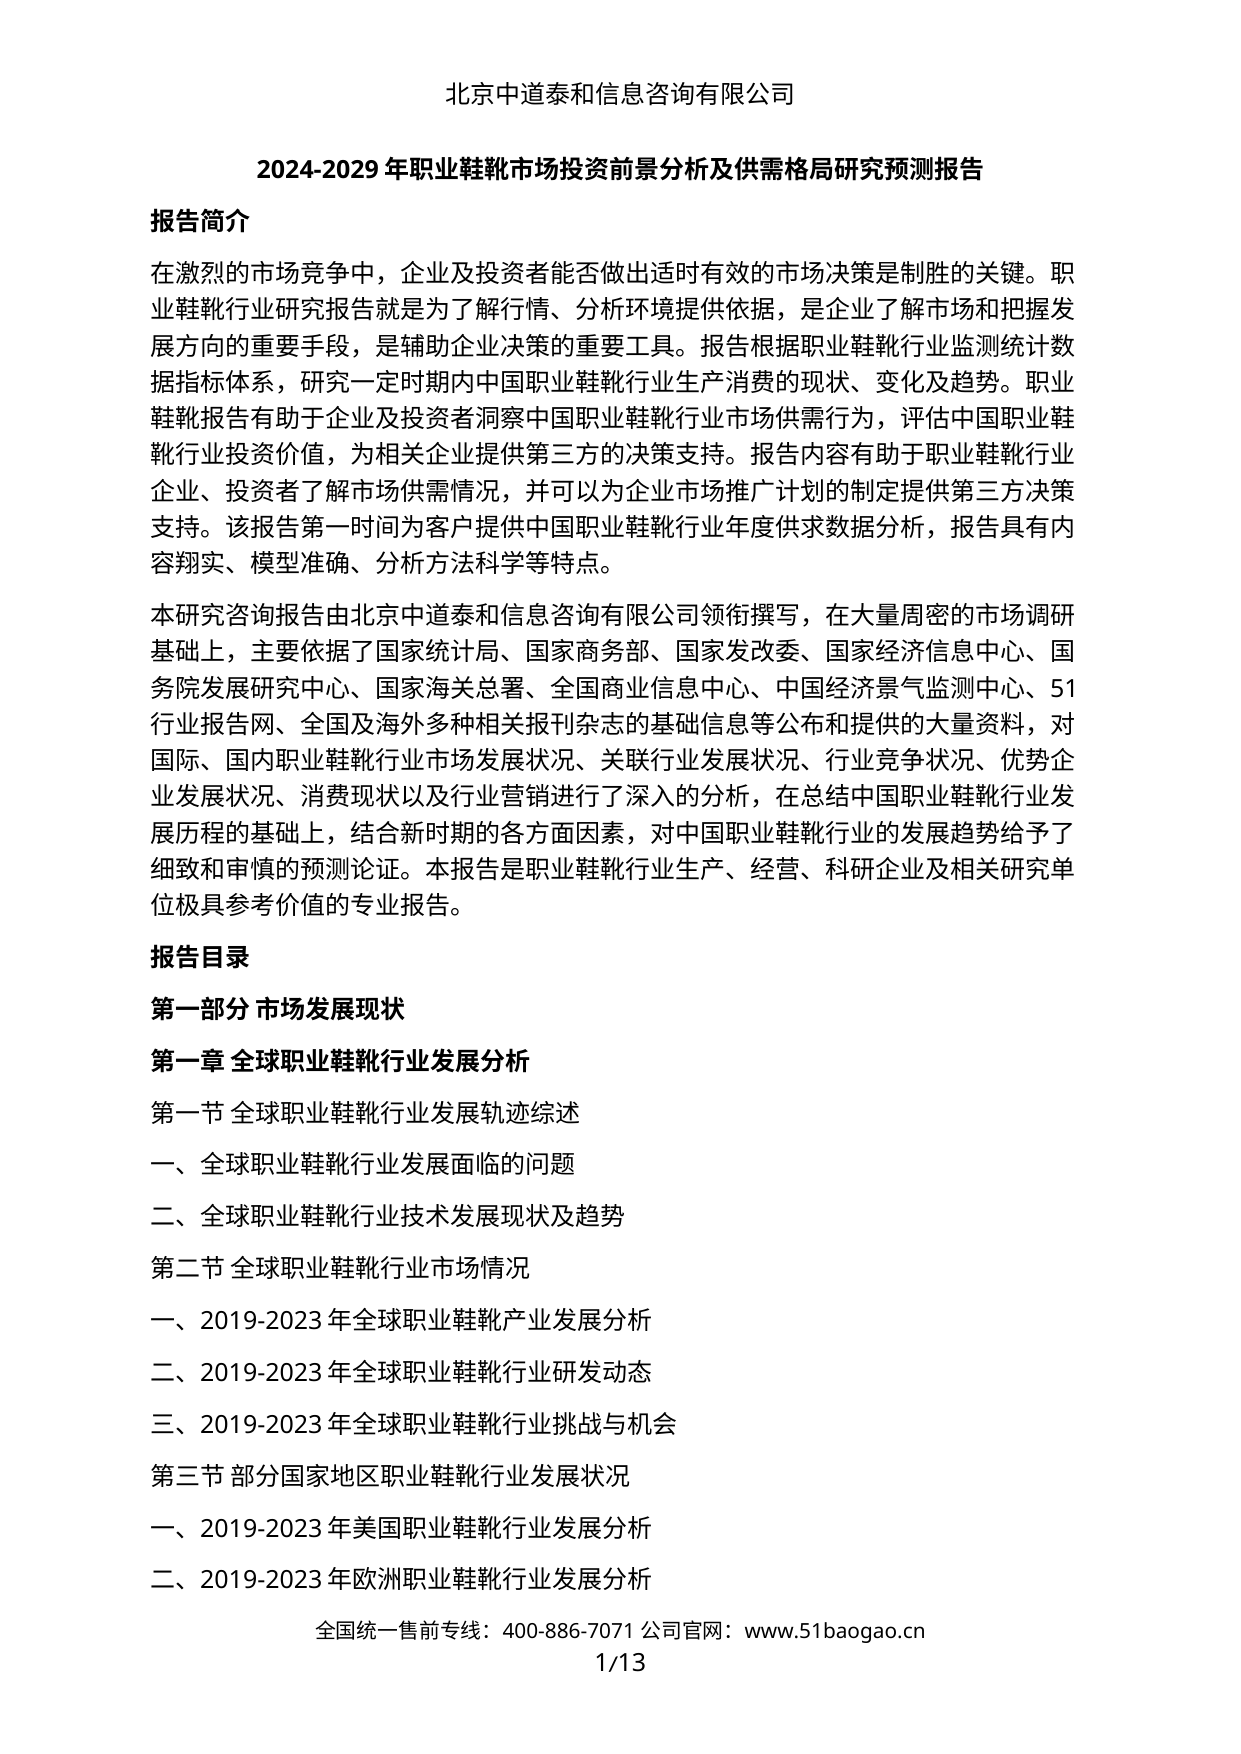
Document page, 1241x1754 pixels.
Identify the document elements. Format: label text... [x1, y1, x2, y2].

text 二、2019-2023年全球职业鞋靴行业研发动态 [150, 1352, 1090, 1389]
text 二、2019-2023年欧洲职业鞋靴行业发展分析 [150, 1560, 1090, 1596]
text 三、2019-2023年全球职业鞋靴行业挑战与机会 [150, 1404, 1090, 1441]
text 报告简介 [150, 202, 1090, 238]
text 一、2019-2023年美国职业鞋靴行业发展分析 [150, 1508, 1090, 1544]
text 一、2019-2023年全球职业鞋靴产业发展分析 [150, 1301, 1090, 1337]
text 第二节 全球职业鞋靴行业市场情况 [150, 1249, 1090, 1285]
text 第三节 部分国家地区职业鞋靴行业发展状况 [150, 1456, 1090, 1492]
text 第一节 全球职业鞋靴行业发展轨迹综述 [150, 1093, 1090, 1129]
text 在激烈的市场竞争中，企业及投资者能否做出适时有效的市场决策是制胜的关键。职业鞋靴行业研究报告就是为了解行情、分析环境提供依据，是企业了解市场和把握发展方向的重要手段，是辅助企业决策的重要工具。报告根据职业鞋靴行业监测统计数据指标体系，研究一定时期内中国职业鞋靴行业生产消费的现状、变化及趋势。职业鞋靴报告有助于企业及投资者洞察中国职业鞋靴行业市场供需行为，评估中国职业鞋靴行业投资价值，为相关企业提供第三方的决策支持。报告内容有助于职业鞋靴行业企业、投资者了解市场供需情况，并可以为企业市场推广计划的制定提供第三方决策支持。该报告第一时间为客户提供中国职业鞋靴行业年度供求数据分析，报告具有内容翔实、模型准确、分析方法科学等特点。 [150, 254, 1090, 580]
text 报告目录 [150, 937, 1090, 974]
text 本研究咨询报告由北京中道泰和信息咨询有限公司领衔撰写，在大量周密的市场调研基础上，主要依据了国家统计局、国家商务部、国家发改委、国家经济信息中心、国务院发展研究中心、国家海关总署、全国商业信息中心、中国经济景气监测中心、51行业报告网、全国及海外多种相关报刊杂志的基础信息等公布和提供的大量资料，对国际、国内职业鞋靴行业市场发展状况、关联行业发展状况、行业竞争状况、优势企业发展状况、消费现状以及行业营销进行了深入的分析，在总结中国职业鞋靴行业发展历程的基础上，结合新时期的各方面因素，对中国职业鞋靴行业的发展趋势给予了细致和审慎的预测论证。本报告是职业鞋靴行业生产、经营、科研企业及相关研究单位极具参考价值的专业报告。 [150, 596, 1090, 922]
text 2024-2029年职业鞋靴市场投资前景分析及供需格局研究预测报告 [150, 150, 1090, 186]
text 二、全球职业鞋靴行业技术发展现状及趋势 [150, 1197, 1090, 1233]
text 一、全球职业鞋靴行业发展面临的问题 [150, 1145, 1090, 1181]
text 第一部分 市场发展现状 [150, 989, 1090, 1026]
text 第一章 全球职业鞋靴行业发展分析 [150, 1041, 1090, 1077]
